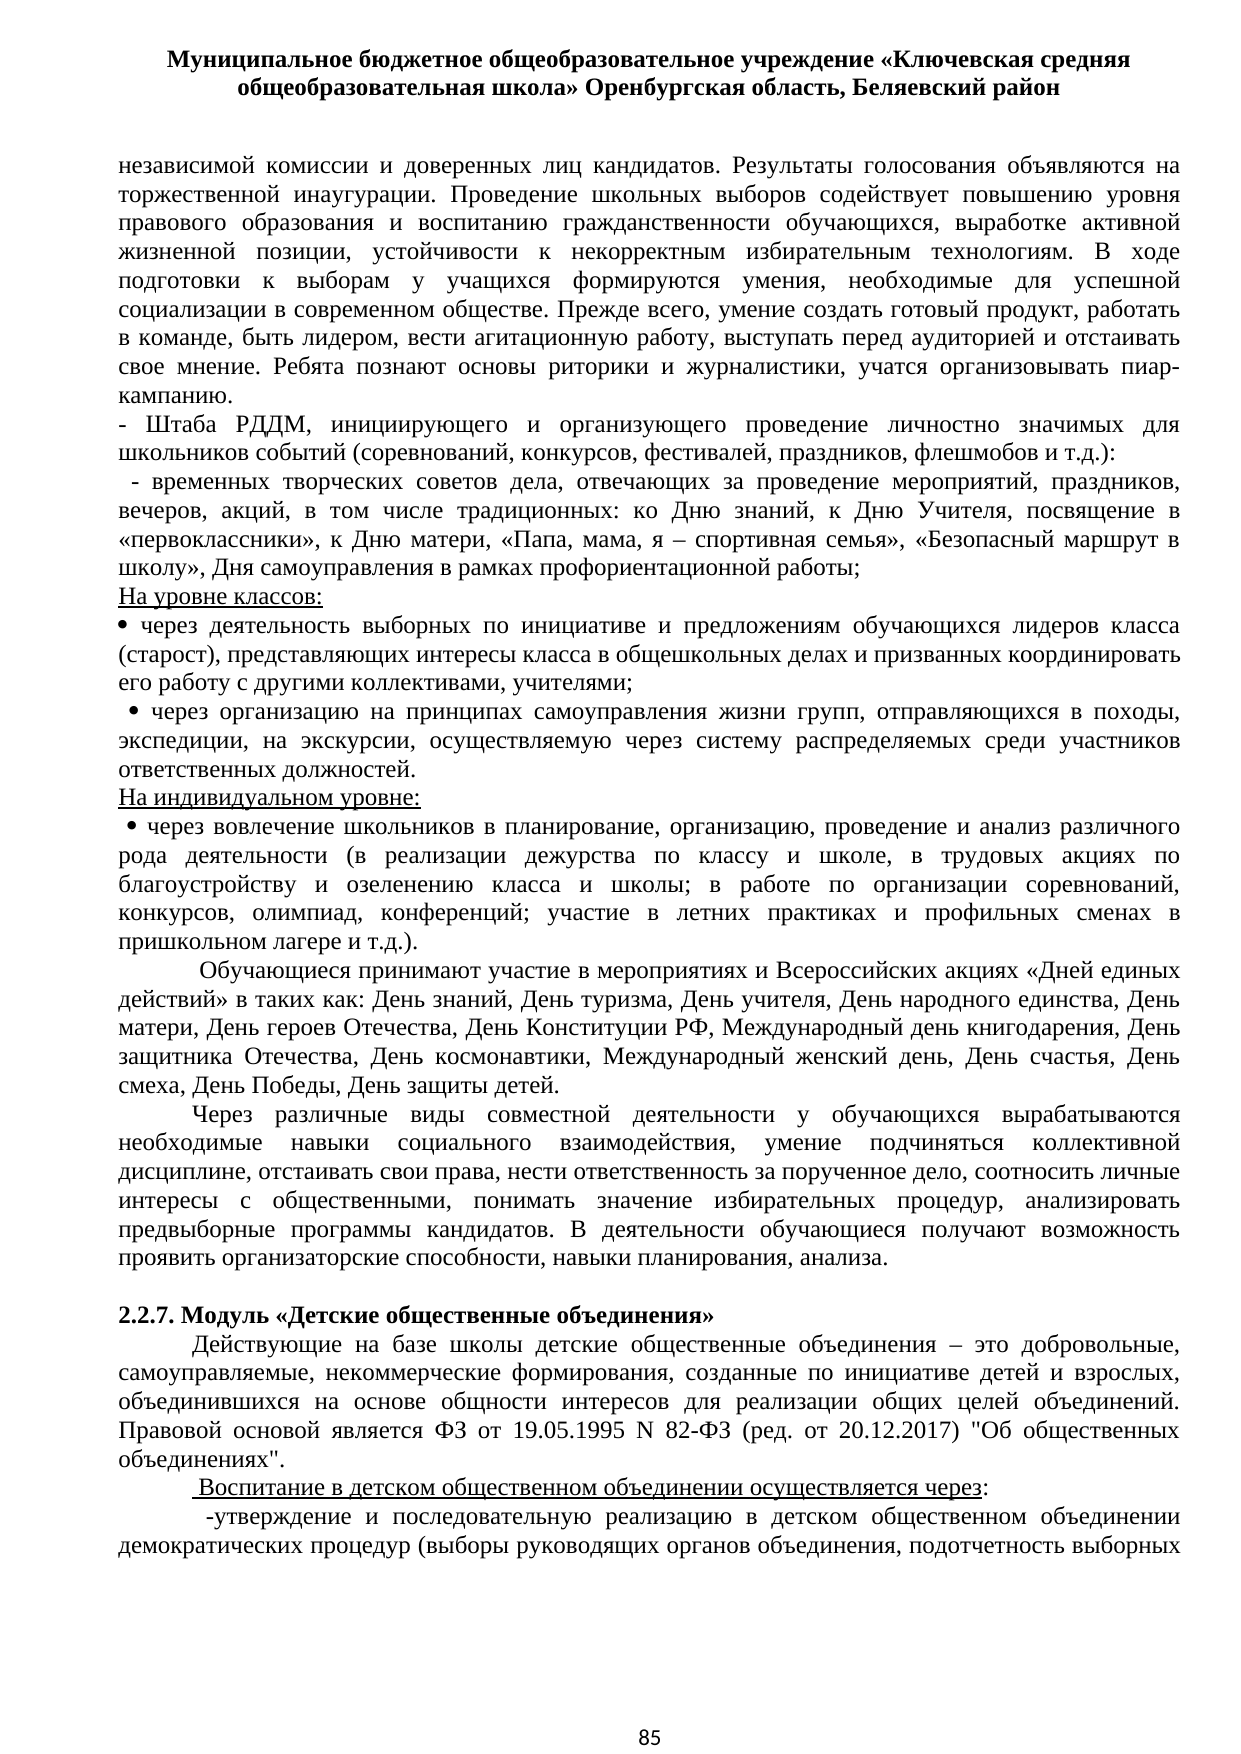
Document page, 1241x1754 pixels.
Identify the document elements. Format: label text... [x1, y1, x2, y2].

text 2.2.7. Модуль «Детские общественные объединения» [118, 1300, 1181, 1329]
text На индивидуальном уровне: [118, 782, 1181, 811]
text Воспитание в детском общественном объединении осуществляется через: [118, 1472, 1181, 1501]
text На уровне классов: [118, 581, 1181, 610]
text - Штаба РДДМ, инициирующего и организующего проведение личностно значимых для школьников событий (соревнований, конкурсов, фестивалей, праздников, флешмобов и т.д.): [118, 409, 1181, 466]
text через вовлечение школьников в планирование, организацию, проведение и анализ различного рода деятельности (в реализации дежурства по классу и школе, в трудовых акциях по благоустройству и озеленению класса и школы; в работе по организации соревнований, конкурсов, олимпиад, конференций; участие в летних практиках и профильных сменах в пришкольном лагере и т.д.). [118, 811, 1181, 955]
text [118, 1501, 1181, 1559]
text через деятельность выборных по инициативе и предложениям обучающихся лидеров класса (старост), представляющих интересы класса в общешкольных делах и призванных координировать его работу с другими коллективами, учителями; [118, 610, 1181, 696]
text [118, 150, 1181, 409]
text - временных творческих советов дела, отвечающих за проведение мероприятий, праздников, вечеров, акций, в том числе традиционных: ко Дню знаний, к Дню Учителя, посвящение в «первоклассники», к Дню матери, «Папа, мама, я – спортивная семья», «Безопасный маршрут в школу», Дня самоуправления в рамках профориентационной работы; [118, 466, 1181, 581]
text Через различные виды совместной деятельности у обучающихся вырабатываются необходимые навыки социального взаимодействия, умение подчиняться коллективной дисциплине, отстаивать свои права, нести ответственность за порученное дело, соотносить личные интересы с общественными, понимать значение избирательных процедур, анализировать предвыборные программы кандидатов. В деятельности обучающиеся получают возможность проявить организаторские способности, навыки планирования, анализа. [118, 1099, 1181, 1271]
text Действующие на базе школы детские общественные объединения – это добровольные, самоуправляемые, некоммерческие формирования, созданные по инициативе детей и взрослых, объединившихся на основе общности интересов для реализации общих целей объединений. Правовой основой является ФЗ от 19.05.1995 N 82-ФЗ (ред. от 20.12.2017) "Об общественных объединениях". [118, 1329, 1181, 1472]
text через организацию на принципах самоуправления жизни групп, отправляющихся в походы, экспедиции, на экскурсии, осуществляемую через систему распределяемых среди участников ответственных должностей. [118, 696, 1181, 782]
text Обучающиеся принимают участие в мероприятиях и Всероссийских акциях «Дней единых действий» в таких как: День знаний, День туризма, День учителя, День народного единства, День матери, День героев Отечества, День Конституции РФ, Международный день книгодарения, День защитника Отечества, День космонавтики, Международный женский день, День счастья, День смеха, День Победы, День защиты детей. [118, 955, 1181, 1099]
